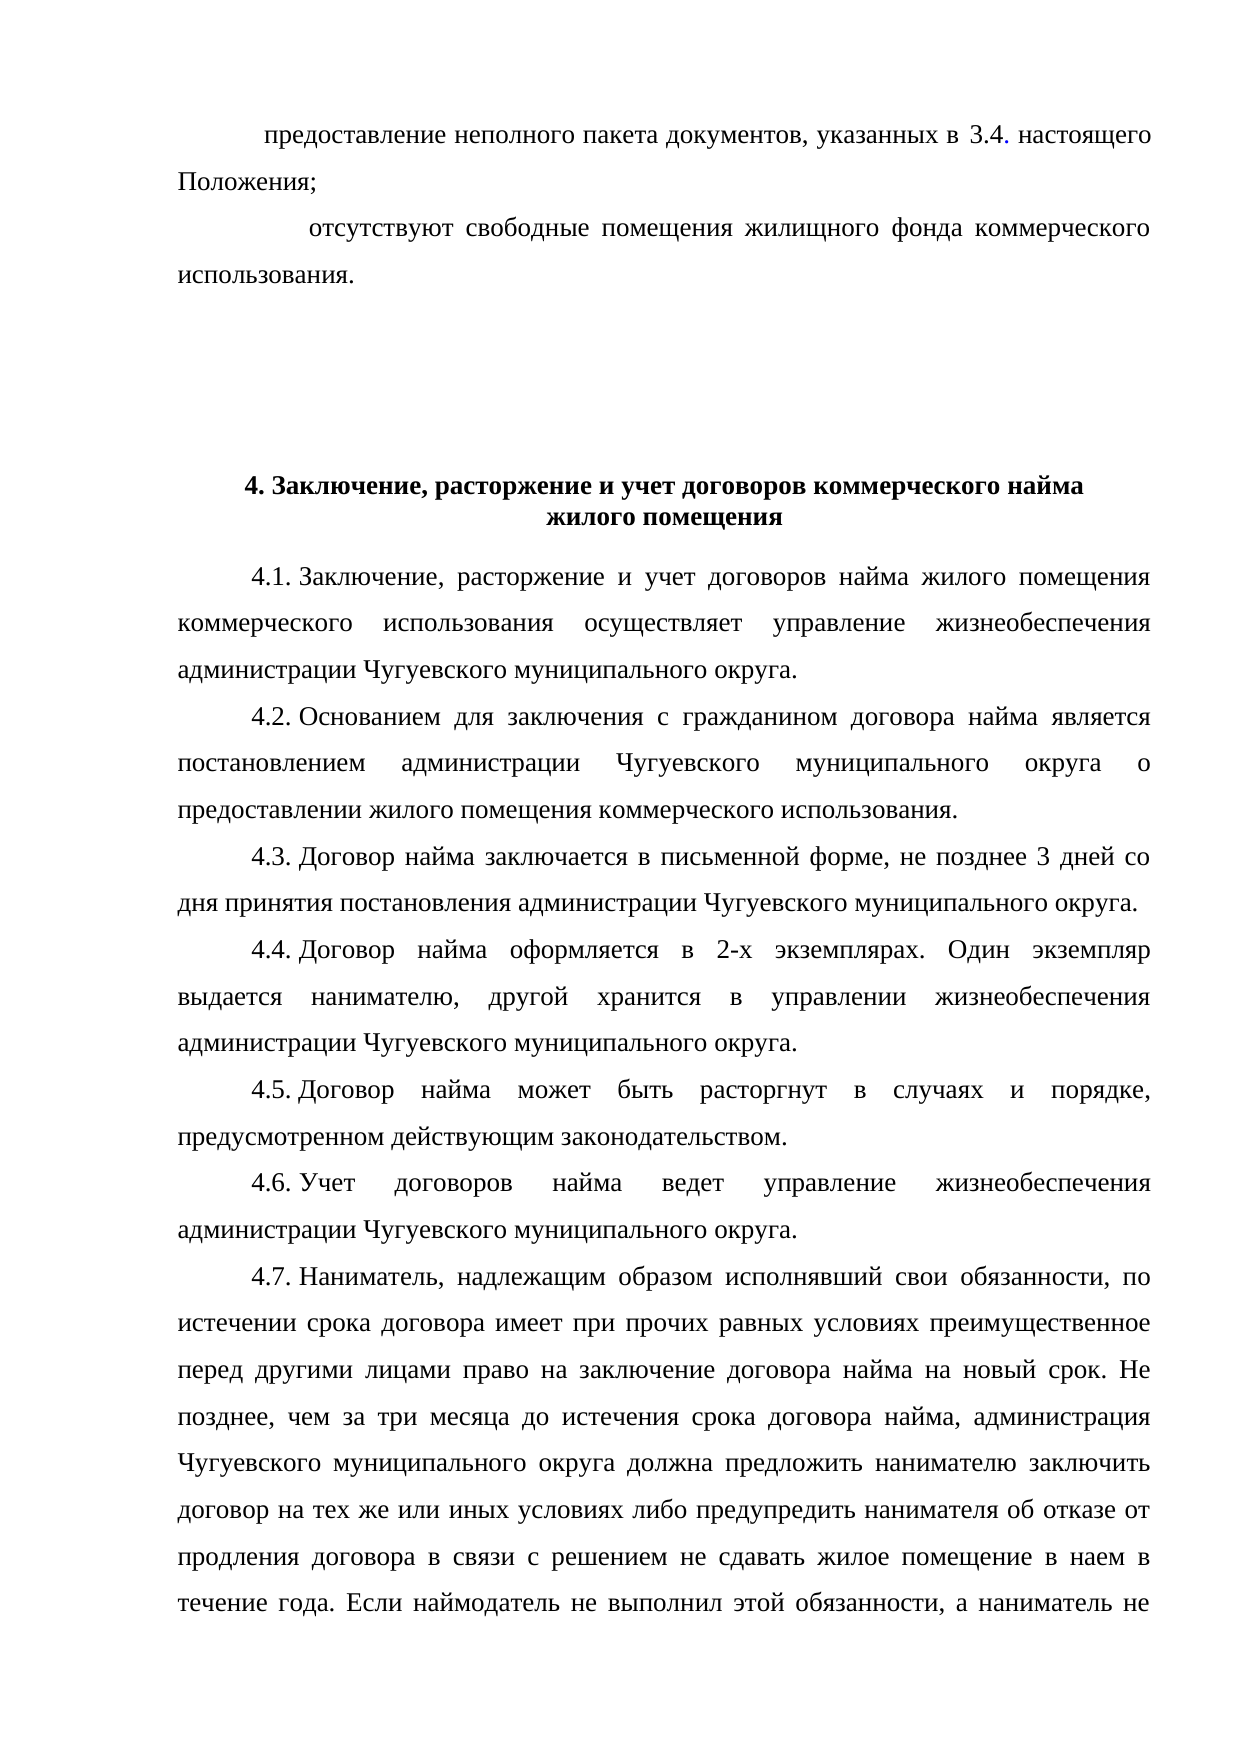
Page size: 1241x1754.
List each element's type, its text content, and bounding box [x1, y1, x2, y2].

text 4.1. Заключение, расторжение и учет договоров найма жилого помещения коммерческого использования осуществляет управление жизнеобеспечения администрации Чугуевского муниципального округа. [177, 560, 1152, 684]
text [177, 1260, 1152, 1618]
text 4.4. Договор найма оформляется в 2-х экземплярах. Один экземпляр выдается нанимателю, другой хранится в управлении жизнеобеспечения администрации Чугуевского муниципального округа. [177, 933, 1152, 1058]
text 4.2. Основанием для заключения с гражданином договора найма является постановлением администрации Чугуевского муниципального округа о предоставлении жилого помещения коммерческого использования. [177, 700, 1152, 824]
text 4. Заключение, расторжение и учет договоров коммерческого найма [177, 469, 1152, 500]
text 4.3. Договор найма заключается в письменной форме, не позднее 3 дней со дня принятия постановления администрации Чугуевского муниципального округа. [177, 840, 1152, 918]
text предоставление неполного пакета документов, указанных в 3.4. настоящего Положения; [177, 118, 1152, 196]
text 4.6. Учет договоров найма ведет управление жизнеобеспечения администрации Чугуевского муниципального округа. [177, 1167, 1152, 1244]
text жилого помещения [177, 500, 1152, 531]
text 4.5. Договор найма может быть расторгнут в случаях и порядке, предусмотренном действующим законодательством. [177, 1073, 1152, 1151]
text отсутствуют свободные помещения жилищного фонда коммерческого использования. [177, 211, 1152, 289]
